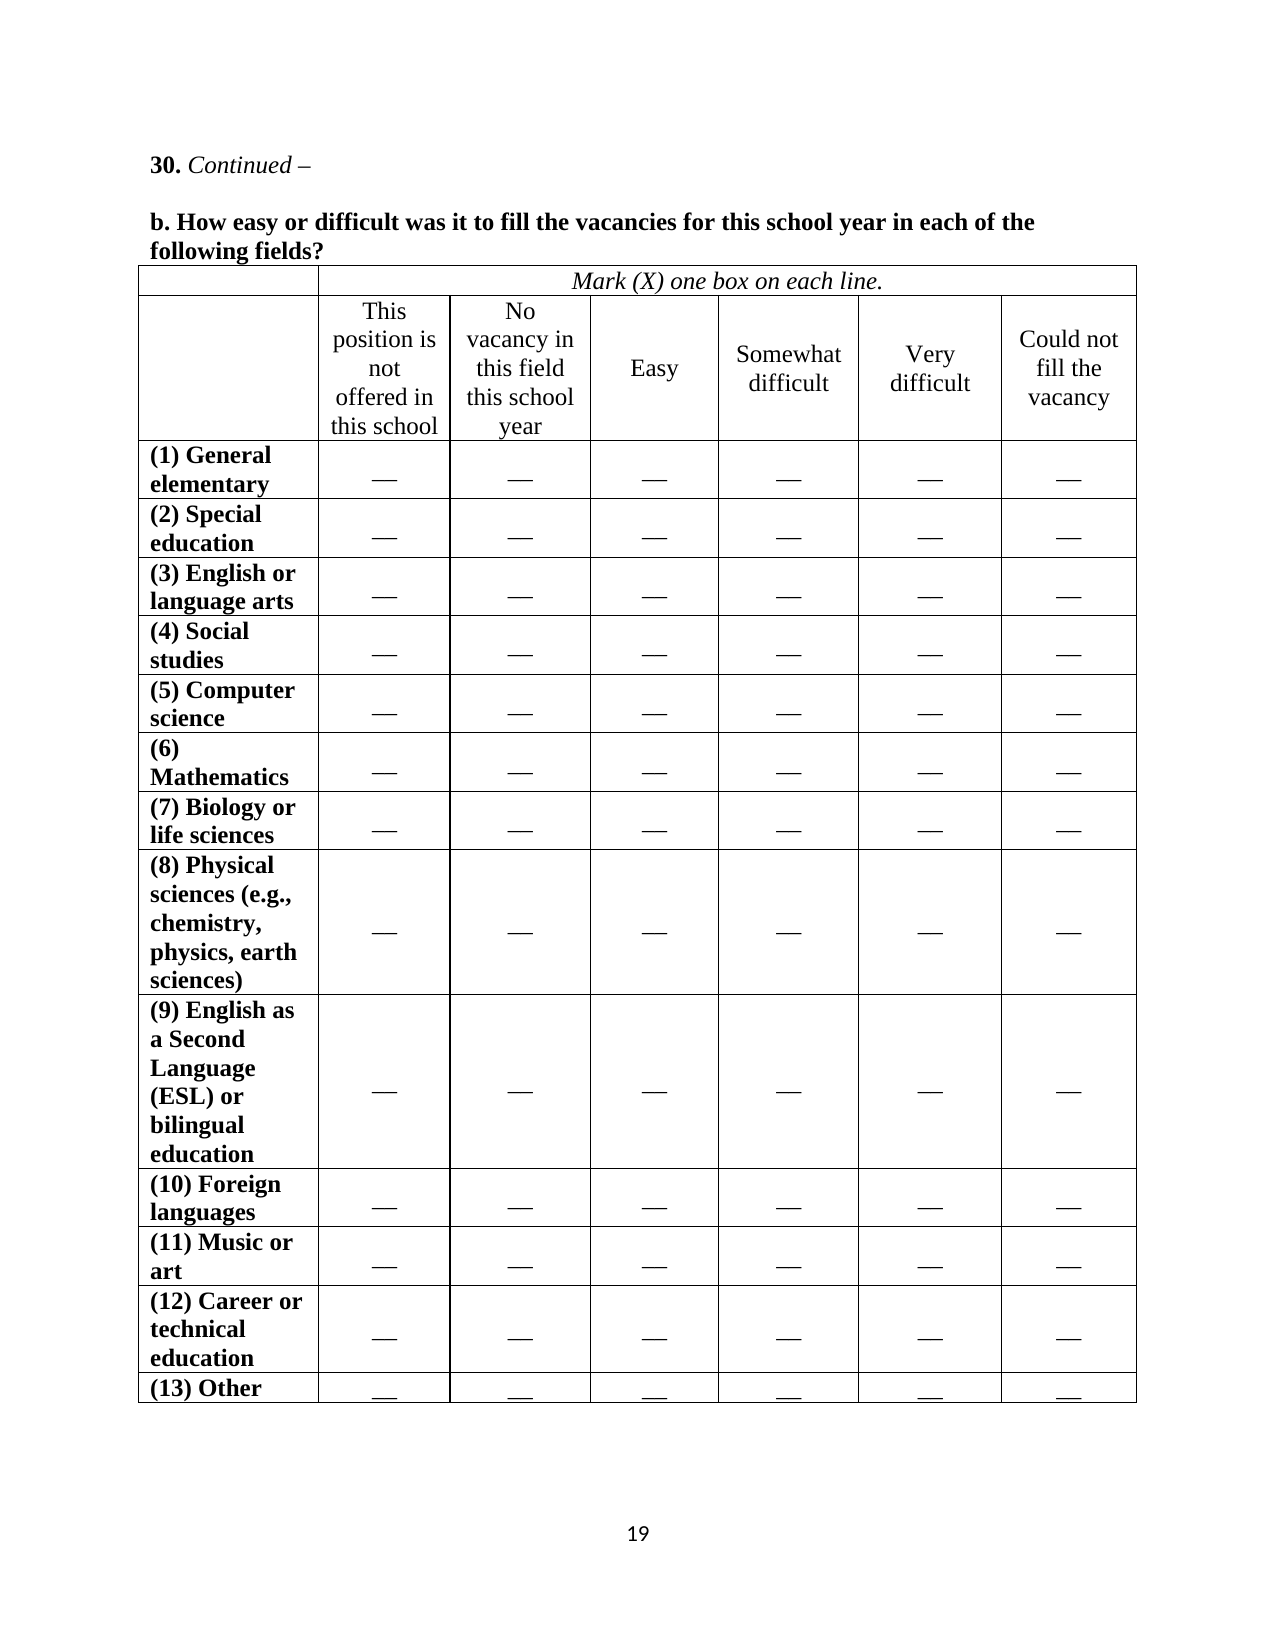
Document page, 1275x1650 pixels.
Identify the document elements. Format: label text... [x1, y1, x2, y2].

table_cell __ [319, 733, 449, 791]
table_cell __ [1002, 1169, 1136, 1226]
table_cell __ [451, 616, 590, 674]
table_cell (4) Social studies [139, 616, 318, 674]
table_cell __ [719, 792, 858, 849]
table_cell __ [1002, 1286, 1136, 1372]
table_cell (11) Music or art [139, 1227, 318, 1285]
table_cell __ [1002, 441, 1136, 498]
table_cell __ [451, 499, 590, 557]
table_cell __ [719, 441, 858, 498]
table_cell __ [719, 558, 858, 615]
table_cell __ [451, 558, 590, 615]
table_cell __ [1002, 995, 1136, 1168]
table_cell (10) Foreign languages [139, 1169, 318, 1226]
table_cell __ [859, 1286, 1001, 1372]
table_cell Could not fill the vacancy [1002, 296, 1136, 439]
table_cell __ [591, 499, 718, 557]
table_cell __ [719, 1227, 858, 1285]
table_cell __ [591, 1227, 718, 1285]
table_cell Somewhat difficult [719, 296, 858, 439]
table_cell __ [451, 1169, 590, 1226]
table_cell __ [451, 675, 590, 732]
text 30. Continued – [150, 150, 1125, 179]
table_cell __ [859, 1373, 1001, 1402]
table_cell __ [319, 499, 449, 557]
table_cell __ [719, 1286, 858, 1372]
table_cell (5) Computer science [139, 675, 318, 732]
table_cell __ [319, 441, 449, 498]
table_cell __ [451, 995, 590, 1168]
table_cell __ [319, 1373, 449, 1402]
table_cell __ [719, 995, 858, 1168]
table_cell __ [319, 792, 449, 849]
table_cell (6) Mathematics [139, 733, 318, 791]
table_cell (8) Physical sciences (e.g., chemistry, physics, earth sciences) [139, 850, 318, 994]
table_cell Very difficult [859, 296, 1001, 439]
table_cell __ [719, 499, 858, 557]
table_cell __ [719, 616, 858, 674]
table_cell __ [451, 850, 590, 994]
table_cell (7) Biology or life sciences [139, 792, 318, 849]
table_cell __ [319, 558, 449, 615]
table_cell __ [451, 733, 590, 791]
table_cell __ [591, 995, 718, 1168]
table_cell __ [319, 995, 449, 1168]
table_cell __ [451, 441, 590, 498]
table_cell __ [1002, 616, 1136, 674]
text b. How easy or difficult was it to fill the vacancies for this school year in each of the following fields? [150, 207, 1125, 265]
table_cell __ [1002, 792, 1136, 849]
table_cell This position is not offered in this school [319, 296, 449, 439]
table_cell __ [591, 1373, 718, 1402]
table_cell __ [719, 850, 858, 994]
table_cell __ [591, 558, 718, 615]
table_cell __ [719, 675, 858, 732]
table_cell __ [591, 616, 718, 674]
table_cell __ [451, 1227, 590, 1285]
table_header Mark (X) one box on each line. [319, 266, 1136, 295]
table_cell __ [859, 675, 1001, 732]
table_cell __ [591, 733, 718, 791]
table_cell __ [859, 1227, 1001, 1285]
table_cell __ [719, 733, 858, 791]
table_cell __ [591, 792, 718, 849]
table_cell __ [1002, 1373, 1136, 1402]
table_cell __ [859, 441, 1001, 498]
table_header [139, 266, 318, 295]
table_cell __ [719, 1373, 858, 1402]
table_cell __ [451, 1373, 590, 1402]
table_cell Easy [591, 296, 718, 439]
table_cell __ [859, 850, 1001, 994]
table_cell __ [591, 441, 718, 498]
table_cell (13) Other [139, 1373, 318, 1402]
table_cell (3) English or language arts [139, 558, 318, 615]
table_cell __ [591, 675, 718, 732]
table_cell __ [591, 850, 718, 994]
table_cell No vacancy in this field this school year [451, 296, 590, 439]
table_cell __ [451, 1286, 590, 1372]
table_cell (9) English as a Second Language (ESL) or bilingual education [139, 995, 318, 1168]
table_cell (1) General elementary [139, 441, 318, 498]
table_cell __ [591, 1286, 718, 1372]
table_cell __ [319, 616, 449, 674]
table_cell __ [319, 1286, 449, 1372]
table_cell __ [451, 792, 590, 849]
table_cell __ [859, 616, 1001, 674]
table_cell (2) Special education [139, 499, 318, 557]
table_cell __ [591, 1169, 718, 1226]
table_cell __ [1002, 675, 1136, 732]
table_cell __ [319, 1227, 449, 1285]
table_cell __ [1002, 850, 1136, 994]
table_cell __ [1002, 499, 1136, 557]
table_cell __ [859, 792, 1001, 849]
table_cell __ [1002, 733, 1136, 791]
table_cell __ [719, 1169, 858, 1226]
table_cell (12) Career or technical education [139, 1286, 318, 1372]
table_cell __ [859, 995, 1001, 1168]
table_cell [139, 296, 318, 439]
table_cell __ [319, 675, 449, 732]
table_cell __ [1002, 558, 1136, 615]
table_cell __ [859, 733, 1001, 791]
table_cell __ [859, 1169, 1001, 1226]
table_cell __ [319, 1169, 449, 1226]
table_cell __ [319, 850, 449, 994]
table_cell __ [1002, 1227, 1136, 1285]
table_cell __ [859, 558, 1001, 615]
table_cell __ [859, 499, 1001, 557]
